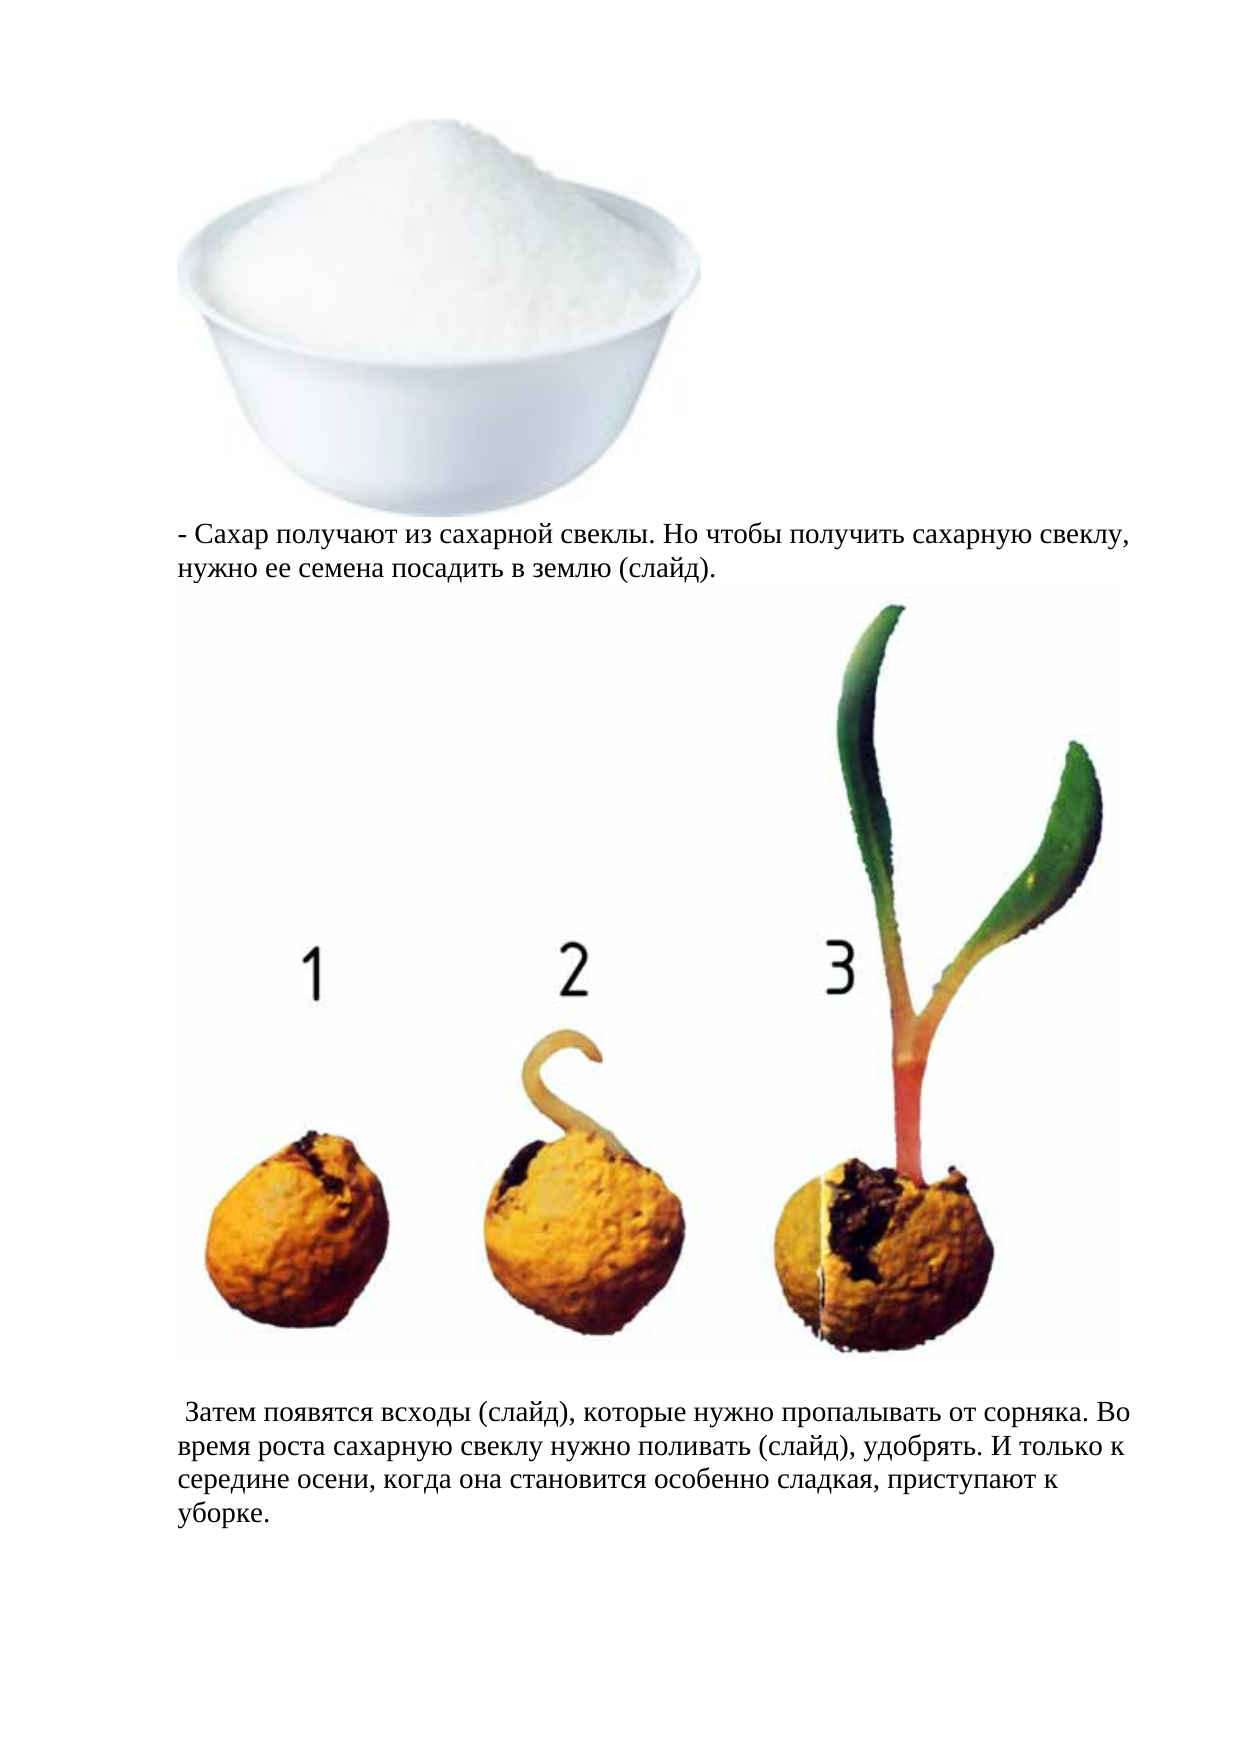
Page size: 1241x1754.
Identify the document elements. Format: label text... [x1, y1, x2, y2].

picture [177, 118, 701, 517]
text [177, 118, 1152, 1365]
text Затем появятся всходы (слайд), которые нужно пропалывать от сорняка. Во время роста сахарную свеклу нужно поливать (слайд), удобрять. И только к середине осени, когда она становится особенно сладкая, приступают к уборке. [177, 1394, 1152, 1528]
picture [177, 583, 1124, 1365]
